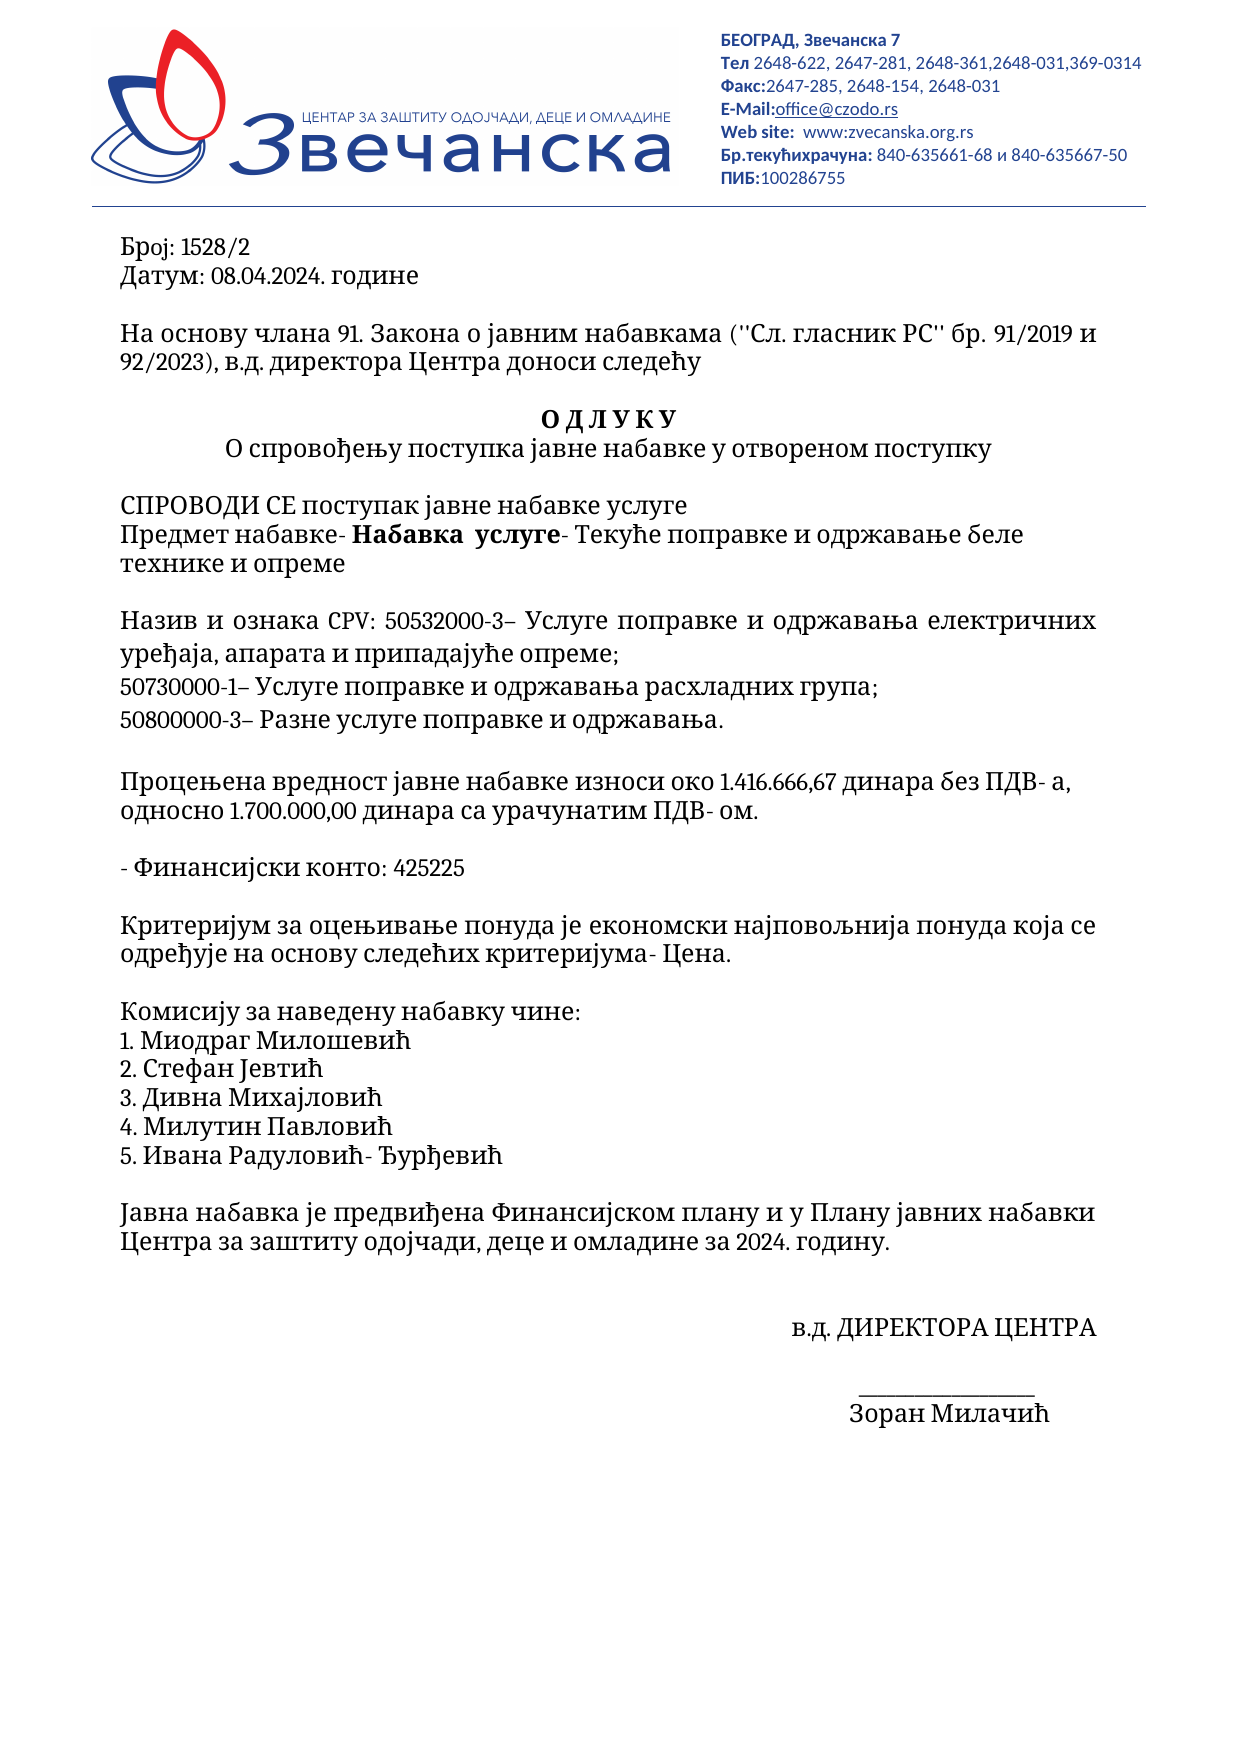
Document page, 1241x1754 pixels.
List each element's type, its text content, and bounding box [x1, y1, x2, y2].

text О Д Л У К У [120, 406, 1097, 434]
picture [91, 27, 679, 186]
text Зоран Милачић [120, 1400, 1097, 1429]
text 4. Милутин Павловић [120, 1113, 1097, 1142]
text СПРОВОДИ СЕ поступак јавне набавке услуге [120, 492, 1097, 521]
text Критеријум за оцењивање понуда је економски најповољнија понуда која се одређује на основу следећих критеријума- Цена. [120, 912, 589, 940]
text Назив и ознака CPV: 50532000-3– Услуге поправке и одржавања електричних уређаја, апарата и припадајуће опреме; [120, 607, 1097, 669]
text Критеријум за оцењивање понуда је економски најповољнија понуда која се одређује на основу следећих критеријума- Цена. [648, 940, 1097, 969]
text 2. Стефан Јевтић [120, 1055, 1097, 1084]
text О спровођењу поступка јавне набавке у отвореном поступку [120, 434, 1097, 463]
text Процењена вредност јавне набавке износи око 1.416.666,67 динара без ПДВ- а, односно 1.700.000,00 динара са урачунатим ПДВ- ом. [120, 768, 1097, 825]
text - Финансијски конто: 425225 [120, 854, 1097, 883]
text На основу члана 91. Закона о јавним набавкама (''Сл. гласник РС'' бр. 91/2019 и 92/2023), в.д. директора Центра доноси следећу [120, 319, 1097, 377]
text Комисију за наведену набавку чине: [120, 998, 1097, 1027]
text 5. Ивана Радуловић- Ђурђевић [120, 1142, 1097, 1170]
text ___________________ [120, 1372, 1097, 1400]
text Предмет набавке- Набавка услуге- Текуће поправке и одржавање беле технике и опреме [120, 521, 1097, 578]
text 3. Дивна Михајловић [120, 1084, 1097, 1113]
text Брoj: 1528/2 [120, 233, 1097, 262]
text Јавна набавка је предвиђена Финансијском плану и у Плану јавних набавки Центра за заштиту одојчади, деце и омладине за 2024. годину. [120, 1199, 1097, 1257]
text 50800000-3– Разне услуге поправке и одржавања. [120, 706, 1097, 735]
text 50730000-1– Услуге поправке и одржавања расхладних група; [120, 673, 1097, 702]
text Датум: 08.04.2024. године [120, 262, 1097, 291]
text 1. Миодраг Милошевић [120, 1027, 1097, 1055]
text в.д. ДИРЕКТОРА ЦЕНТРА [120, 1314, 1097, 1343]
